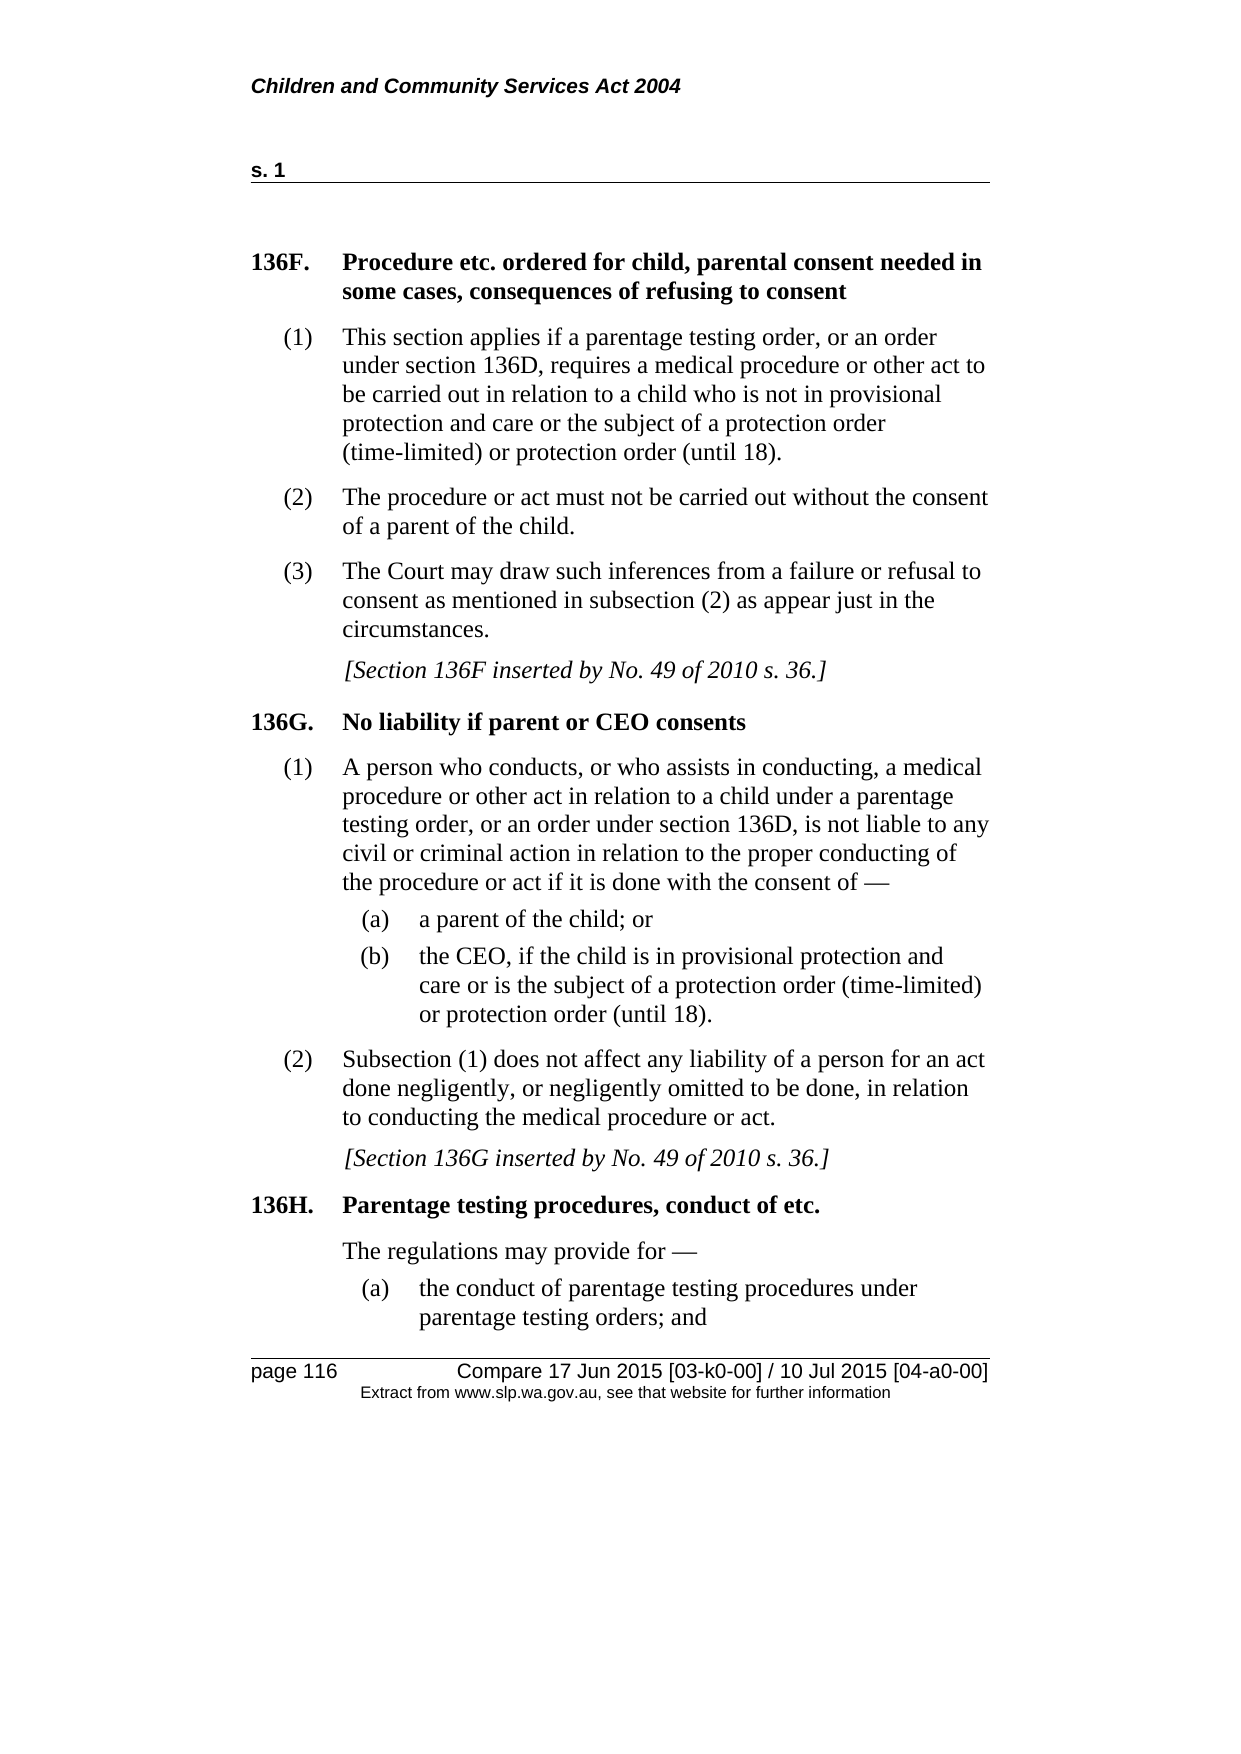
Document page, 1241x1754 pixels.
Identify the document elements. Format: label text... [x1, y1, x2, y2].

subtitle 136H. Parentage testing procedures, conduct of etc. [251, 1190, 990, 1219]
text (3) The Court may draw such inferences from a failure or refusal to consent as mentioned in subsection (2) as appear just in the circumstances. [251, 556, 990, 642]
text The regulations may provide for — [251, 1236, 990, 1264]
text [Section 136G inserted by No. 49 of 2010 s. 36.] [251, 1143, 990, 1172]
text (1) This section applies if a parentage testing order, or an order under section 136D, requires a medical procedure or other act to be carried out in relation to a child who is not in provisional protection and care or the subject of a protection order (time-limited) or protection order (until 18). [251, 322, 990, 465]
text (1) A person who conducts, or who assists in conducting, a medical procedure or other act in relation to a child under a parentage testing order, or an order under section 136D, is not liable to any civil or criminal action in relation to the proper conducting of the procedure or act if it is done with the consent of — [251, 752, 990, 896]
text [Section 136F inserted by No. 49 of 2010 s. 36.] [251, 655, 990, 684]
text (2) The procedure or act must not be carried out without the consent of a parent of the child. [251, 482, 990, 539]
subtitle 136G. No liability if parent or CEO consents [251, 707, 990, 735]
text (a) a parent of the child; or [251, 904, 990, 933]
text (2) Subsection (1) does not affect any liability of a person for an act done negligently, or negligently omitted to be done, in relation to conducting the medical procedure or act. [251, 1044, 990, 1130]
text (b) the CEO, if the child is in provisional protection and care or is the subject of a protection order (time-limited) or protection order (until 18). [251, 941, 990, 1027]
subtitle 136F. Procedure etc. ordered for child, parental consent needed in some cases, consequences of refusing to consent [251, 247, 990, 305]
text (a) the conduct of parentage testing procedures under parentage testing orders; and [251, 1273, 990, 1330]
